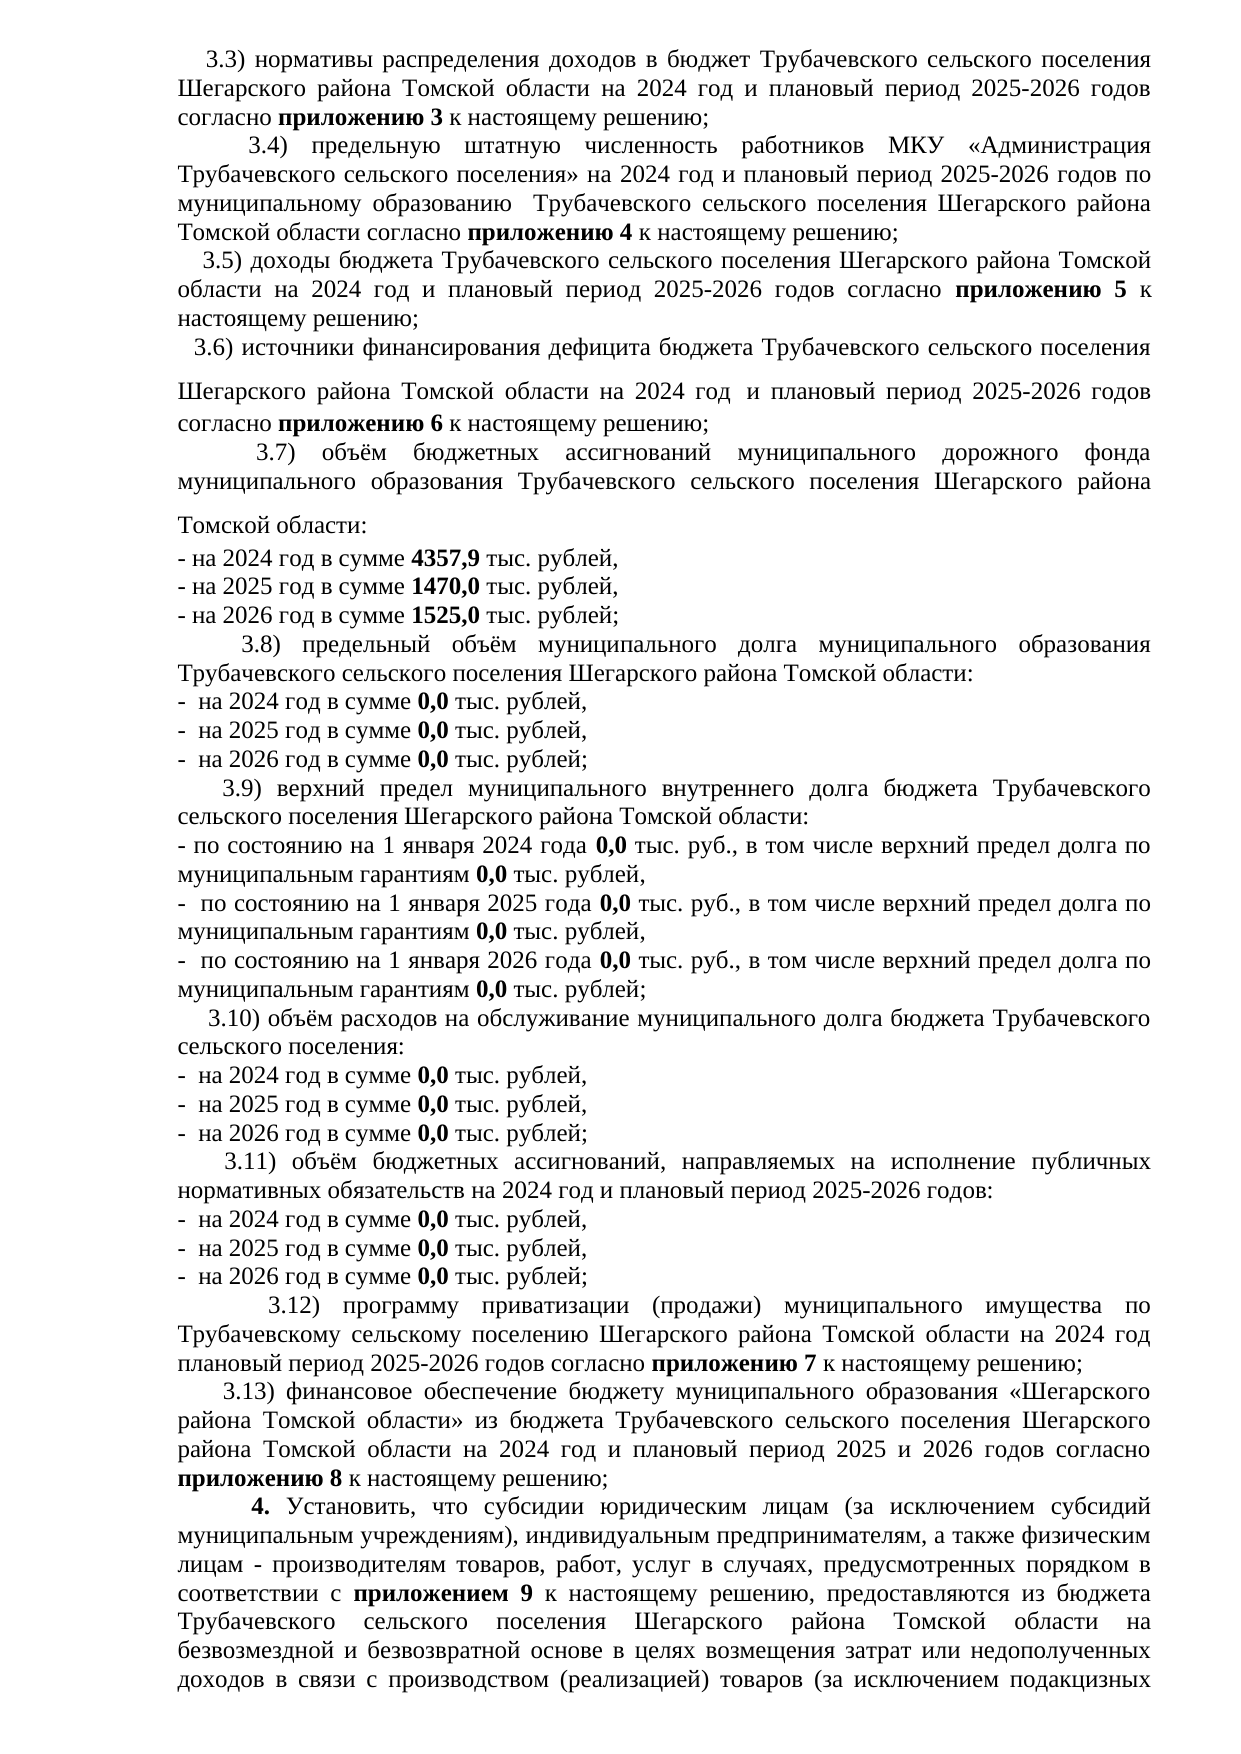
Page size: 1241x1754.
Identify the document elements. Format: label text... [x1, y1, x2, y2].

text - на 2025 год в сумме 0,0 тыс. рублей, [177, 1089, 1152, 1118]
text 3.5) доходы бюджета Трубачевского сельского поселения Шегарского района Томской области на 2024 год и плановый период 2025-2026 годов согласно приложению 5 к настоящему решению; [177, 246, 1152, 332]
text 3.11) объём бюджетных ассигнований, направляемых на исполнение публичных нормативных обязательств на 2024 год и плановый период 2025-2026 годов: [177, 1146, 1152, 1204]
text 3.13) финансовое обеспечение бюджету муниципального образования «Шегарского района Томской области» из бюджета Трубачевского сельского поселения Шегарского района Томской области на 2024 год и плановый период 2025 и 2026 годов согласно приложению 8 к настоящему решению; [177, 1376, 1152, 1491]
text - на 2026 год в сумме 0,0 тыс. рублей; [177, 744, 1152, 773]
text - на 2026 год в сумме 0,0 тыс. рублей; [177, 1261, 1152, 1290]
text - на 2025 год в сумме 0,0 тыс. рублей, [177, 1233, 1152, 1261]
text - на 2026 год в сумме 0,0 тыс. рублей; [177, 1118, 1152, 1146]
text - на 2025 год в сумме 1470,0 тыс. рублей, [177, 571, 1152, 600]
text 3.8) предельный объём муниципального долга муниципального образования Трубачевского сельского поселения Шегарского района Томской области: [177, 629, 1152, 686]
text 3.12) программу приватизации (продажи) муниципального имущества по Трубачевскому сельскому поселению Шегарского района Томской области на 2024 год плановый период 2025-2026 годов согласно приложению 7 к настоящему решению; [177, 1290, 1152, 1376]
text 3.9) верхний предел муниципального внутреннего долга бюджета Трубачевского сельского поселения Шегарского района Томской области: [177, 773, 1152, 830]
text - по состоянию на 1 января 2026 года 0,0 тыс. руб., в том числе верхний предел долга по муниципальным гарантиям 0,0 тыс. рублей; [177, 945, 1152, 1003]
text - на 2024 год в сумме 0,0 тыс. рублей, [177, 1060, 1152, 1089]
text - на 2024 год в сумме 0,0 тыс. рублей, [177, 686, 1152, 715]
text - на 2024 год в сумме 4357,9 тыс. рублей, [177, 543, 1152, 571]
text - по состоянию на 1 января 2025 года 0,0 тыс. руб., в том числе верхний предел долга по муниципальным гарантиям 0,0 тыс. рублей, [177, 888, 1152, 945]
text - по состоянию на 1 января 2024 года 0,0 тыс. руб., в том числе верхний предел долга по муниципальным гарантиям 0,0 тыс. рублей, [177, 830, 1152, 888]
text 3.4) предельную штатную численность работников МКУ «Администрация Трубачевского сельского поселения» на 2024 год и плановый период 2025-2026 годов по муниципальному образованию Трубачевского сельского поселения Шегарского района Томской области согласно приложению 4 к настоящему решению; [177, 131, 1152, 246]
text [177, 1491, 1152, 1693]
list 3.3) нормативы распределения доходов в бюджет Трубачевского сельского поселения Шегарского района Томской области на 2024 год и плановый период 2025-2026 годов согласно приложению 3 к настоящему решению; [177, 44, 1152, 131]
text 3.7) объём бюджетных ассигнований муниципального дорожного фонда муниципального образования Трубачевского сельского поселения Шегарского района Томской области: [177, 437, 1152, 543]
text - на 2024 год в сумме 0,0 тыс. рублей, [177, 1204, 1152, 1233]
text - на 2025 год в сумме 0,0 тыс. рублей, [177, 715, 1152, 744]
text 3.10) объём расходов на обслуживание муниципального долга бюджета Трубачевского сельского поселения: [177, 1003, 1152, 1060]
text - на 2026 год в сумме 1525,0 тыс. рублей; [177, 600, 1152, 629]
text 3.6) источники финансирования дефицита бюджета Трубачевского сельского поселения Шегарского района Томской области на 2024 год и плановый период 2025-2026 годов согласно приложению 6 к настоящему решению; [177, 332, 1152, 437]
